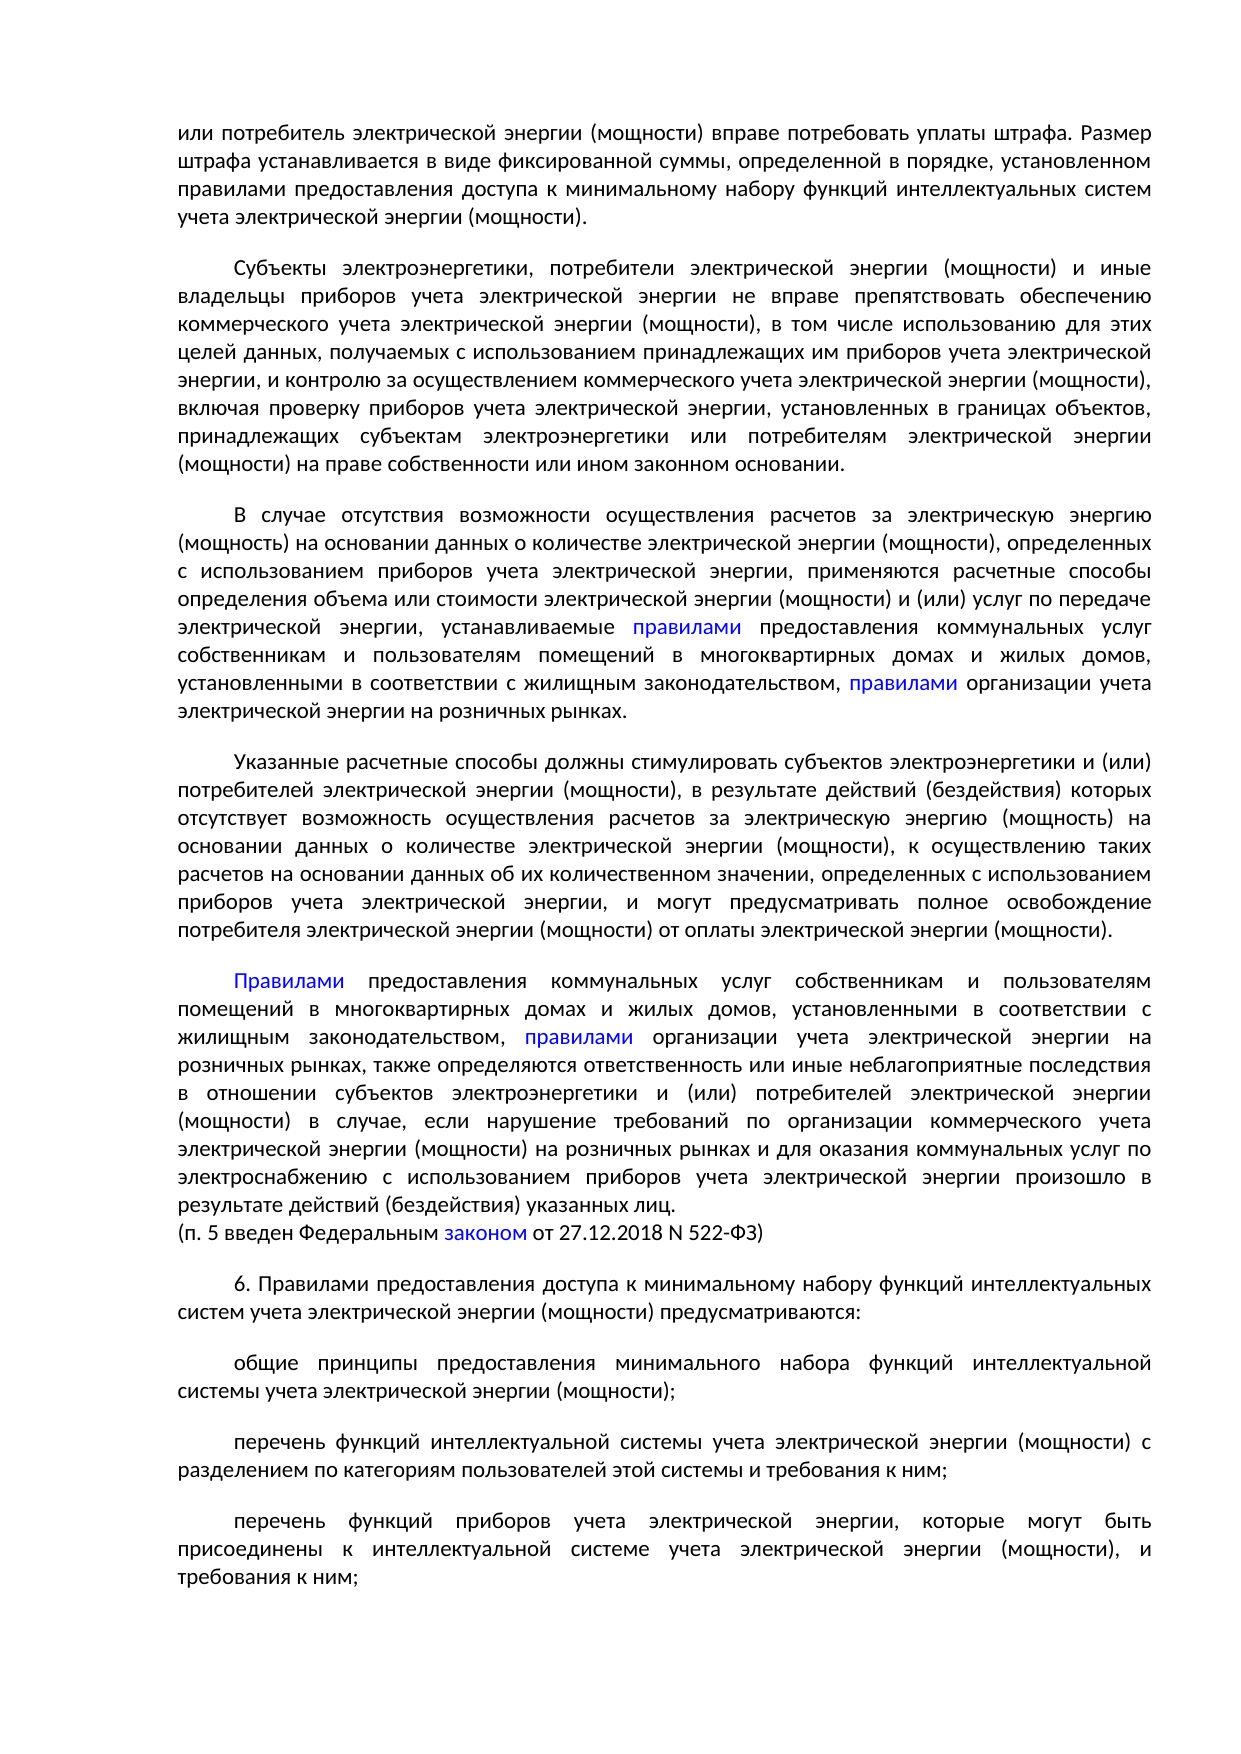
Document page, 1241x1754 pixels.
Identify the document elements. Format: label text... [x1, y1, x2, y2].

text Указанные расчетные способы должны стимулировать субъектов электроэнергетики и (или) потребителей электрической энергии (мощности), в результате действий (бездействия) которых отсутствует возможность осуществления расчетов за электрическую энергию (мощность) на основании данных о количестве электрической энергии (мощности), к осуществлению таких расчетов на основании данных об их количественном значении, определенных с использованием приборов учета электрической энергии, и могут предусматривать полное освобождение потребителя электрической энергии (мощности) от оплаты электрической энергии (мощности). [177, 747, 1152, 943]
text перечень функций интеллектуальной системы учета электрической энергии (мощности) с разделением по категориям пользователей этой системы и требования к ним; [177, 1427, 1152, 1483]
text Субъекты электроэнергетики, потребители электрической энергии (мощности) и иные владельцы приборов учета электрической энергии не вправе препятствовать обеспечению коммерческого учета электрической энергии (мощности), в том числе использованию для этих целей данных, получаемых с использованием принадлежащих им приборов учета электрической энергии, и контролю за осуществлением коммерческого учета электрической энергии (мощности), включая проверку приборов учета электрической энергии, установленных в границах объектов, принадлежащих субъектам электроэнергетики или потребителям электрической энергии (мощности) на праве собственности или ином законном основании. [177, 253, 1152, 477]
text 6. Правилами предоставления доступа к минимальному набору функций интеллектуальных систем учета электрической энергии (мощности) предусматриваются: [177, 1269, 1152, 1326]
text В случае отсутствия возможности осуществления расчетов за электрическую энергию (мощность) на основании данных о количестве электрической энергии (мощности), определенных с использованием приборов учета электрической энергии, применяются расчетные способы определения объема или стоимости электрической энергии (мощности) и (или) услуг по передаче электрической энергии, устанавливаемые правилами предоставления коммунальных услуг собственникам и пользователям помещений в многоквартирных домах и жилых домов, установленными в соответствии с жилищным законодательством, правилами организации учета электрической энергии на розничных рынках. [177, 500, 1152, 724]
text Правилами предоставления коммунальных услуг собственникам и пользователям помещений в многоквартирных домах и жилых домов, установленными в соответствии с жилищным законодательством, правилами организации учета электрической энергии на розничных рынках, также определяются ответственность или иные неблагоприятные последствия в отношении субъектов электроэнергетики и (или) потребителей электрической энергии (мощности) в случае, если нарушение требований по организации коммерческого учета электрической энергии (мощности) на розничных рынках и для оказания коммунальных услуг по электроснабжению с использованием приборов учета электрической энергии произошло в результате действий (бездействия) указанных лиц. [177, 966, 1152, 1218]
text перечень функций приборов учета электрической энергии, которые могут быть присоединены к интеллектуальной системе учета электрической энергии (мощности), и требования к ним; [177, 1506, 1152, 1590]
text (п. 5 введен Федеральным законом от 27.12.2018 N 522-ФЗ) [177, 1218, 1152, 1247]
text общие принципы предоставления минимального набора функций интеллектуальной системы учета электрической энергии (мощности); [177, 1348, 1152, 1404]
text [177, 118, 1152, 230]
